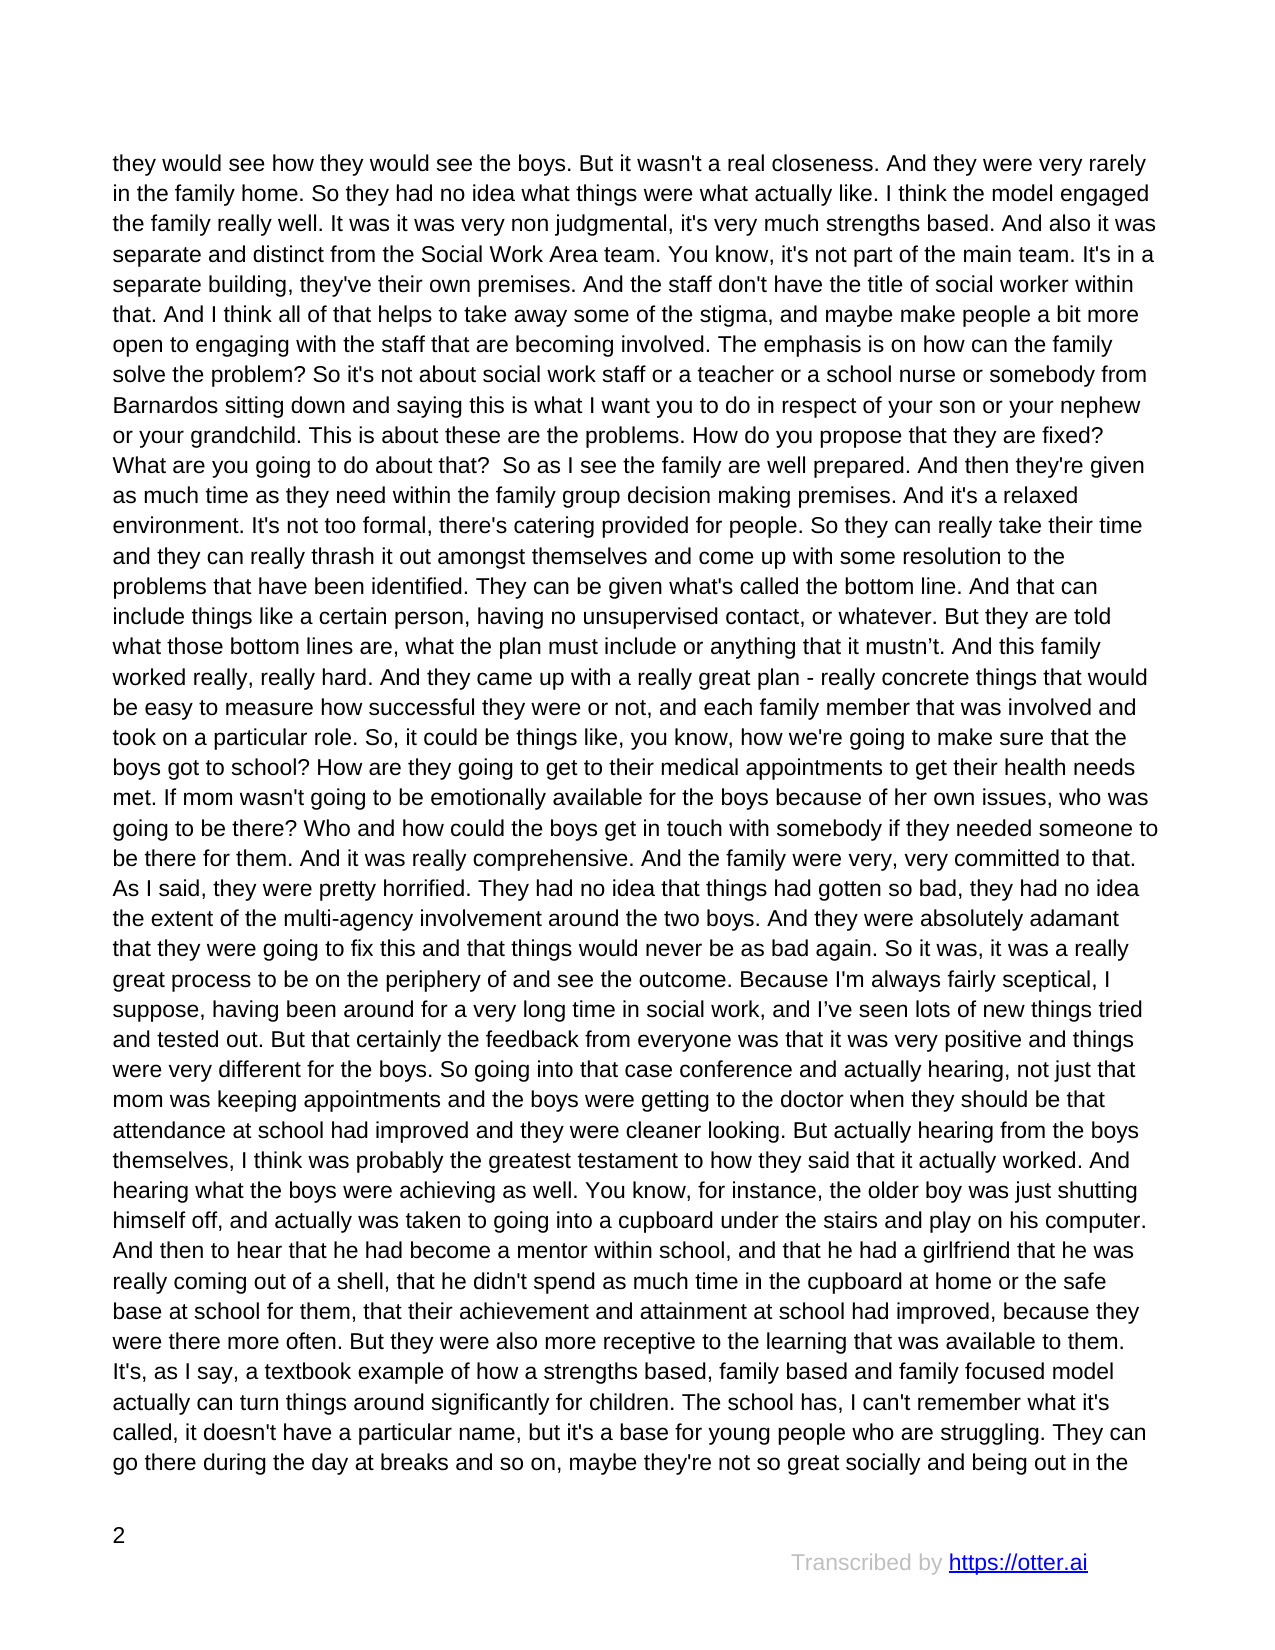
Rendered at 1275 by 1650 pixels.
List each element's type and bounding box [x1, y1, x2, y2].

text [112, 150, 1162, 1475]
